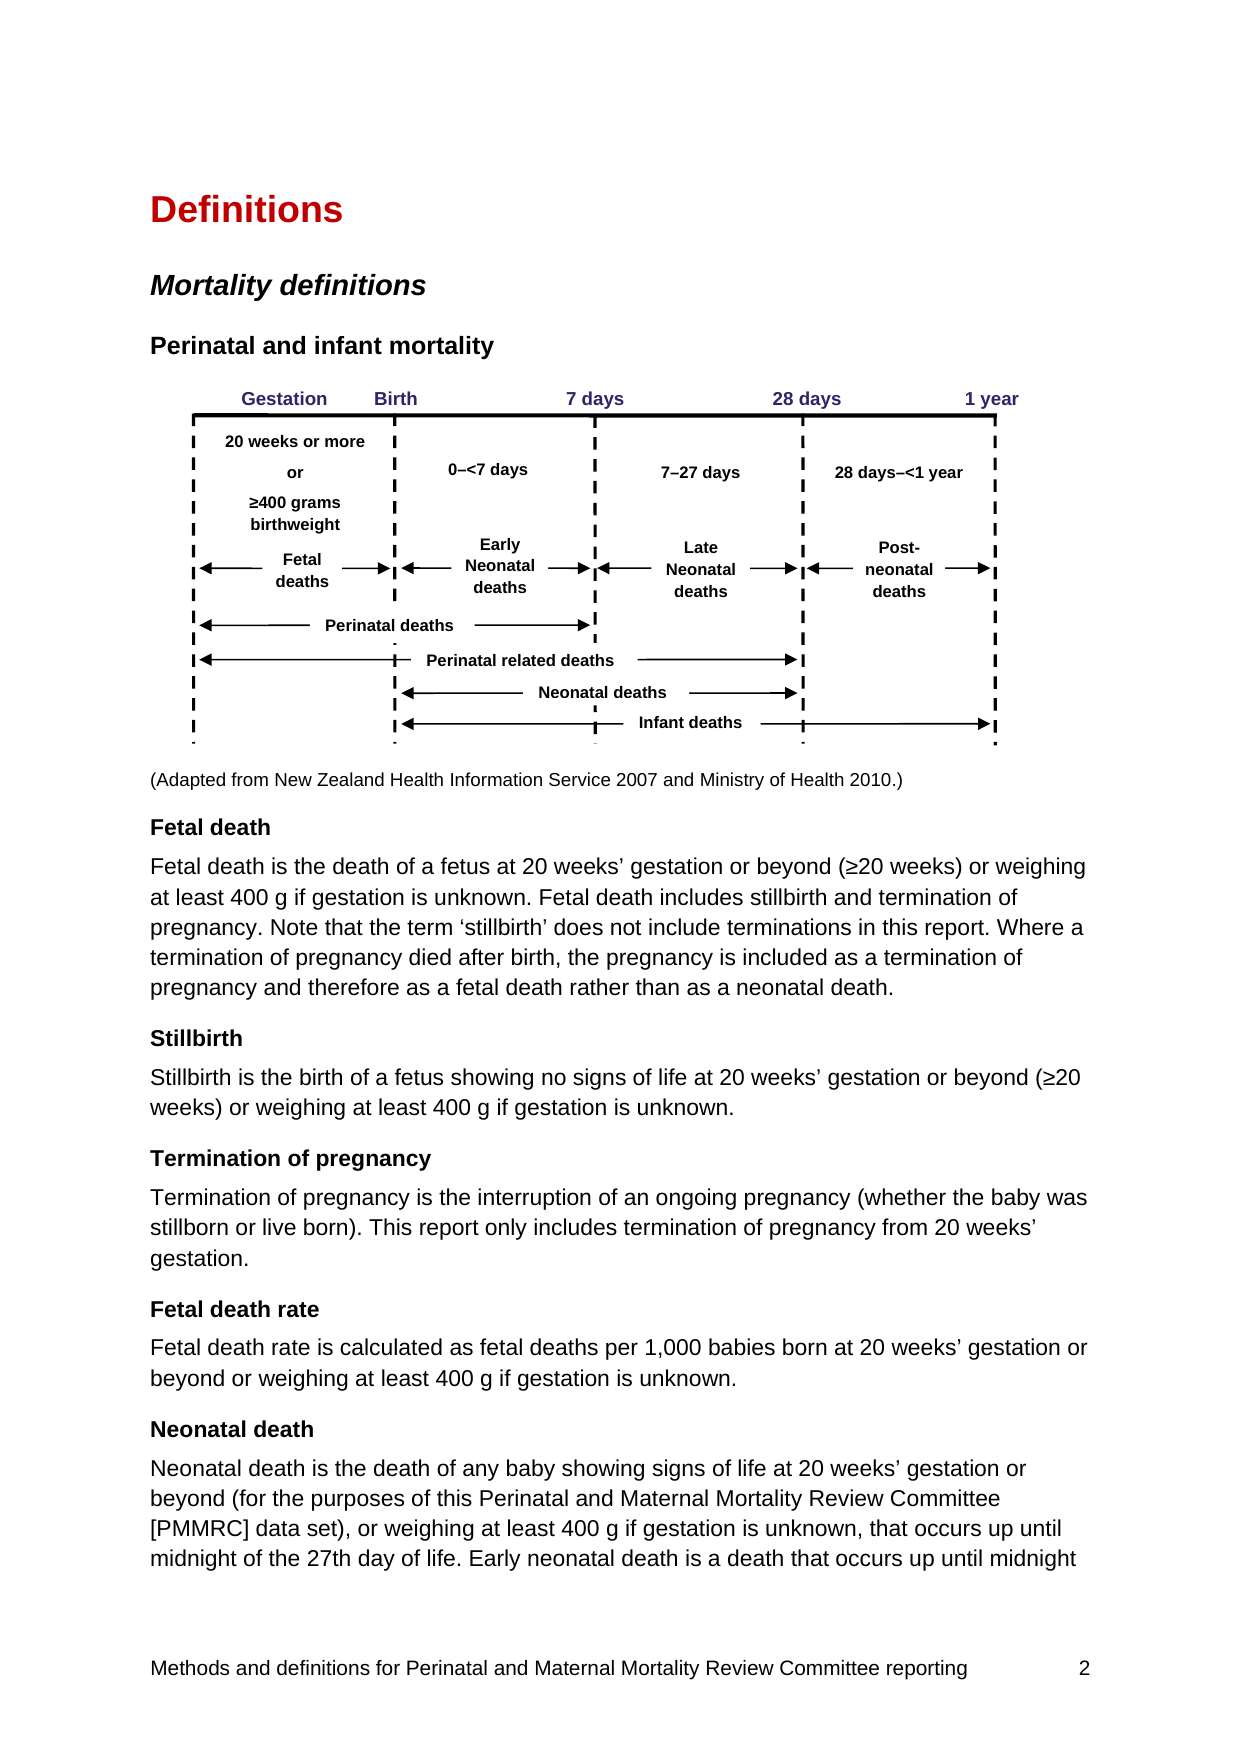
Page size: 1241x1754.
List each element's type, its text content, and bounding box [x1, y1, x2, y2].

text Stillbirth is the birth of a fetus showing no signs of life at 20 weeks’ gestation or beyond (≥20 weeks) or weighing at least 400 g if gestation is unknown. [150, 1064, 1090, 1121]
text Fetal death [150, 814, 1090, 841]
text Mortality definitions [150, 268, 1090, 302]
text Fetal death rate is calculated as fetal deaths per 1,000 babies born at 20 weeks’ gestation or beyond or weighing at least 400 g if gestation is unknown. [150, 1334, 1090, 1391]
text Termination of pregnancy [150, 1145, 1090, 1172]
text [150, 1454, 1090, 1571]
text Perinatal and infant mortality [150, 331, 1090, 359]
text Neonatal death [150, 1416, 1090, 1442]
text Fetal death is the death of a fetus at 20 weeks’ gestation or beyond (≥20 weeks) or weighing at least 400 g if gestation is unknown. Fetal death includes stillbirth and termination of pregnancy. Note that the term ‘stillbirth’ does not include terminations in this report. Where a termination of pregnancy died after birth, the pregnancy is included as a termination of pregnancy and therefore as a fetal death rather than as a neonatal death. [150, 853, 1090, 1000]
text Stillbirth [150, 1025, 1090, 1051]
text (Adapted from New Zealand Health Information Service 2007 and Ministry of Health 2010.) [150, 769, 1090, 790]
text Definitions [150, 187, 1090, 231]
text Fetal death rate [150, 1296, 1090, 1322]
text Termination of pregnancy is the interruption of an ongoing pregnancy (whether the baby was stillborn or live born). This report only includes termination of pregnancy from 20 weeks’ gestation. [150, 1184, 1090, 1271]
